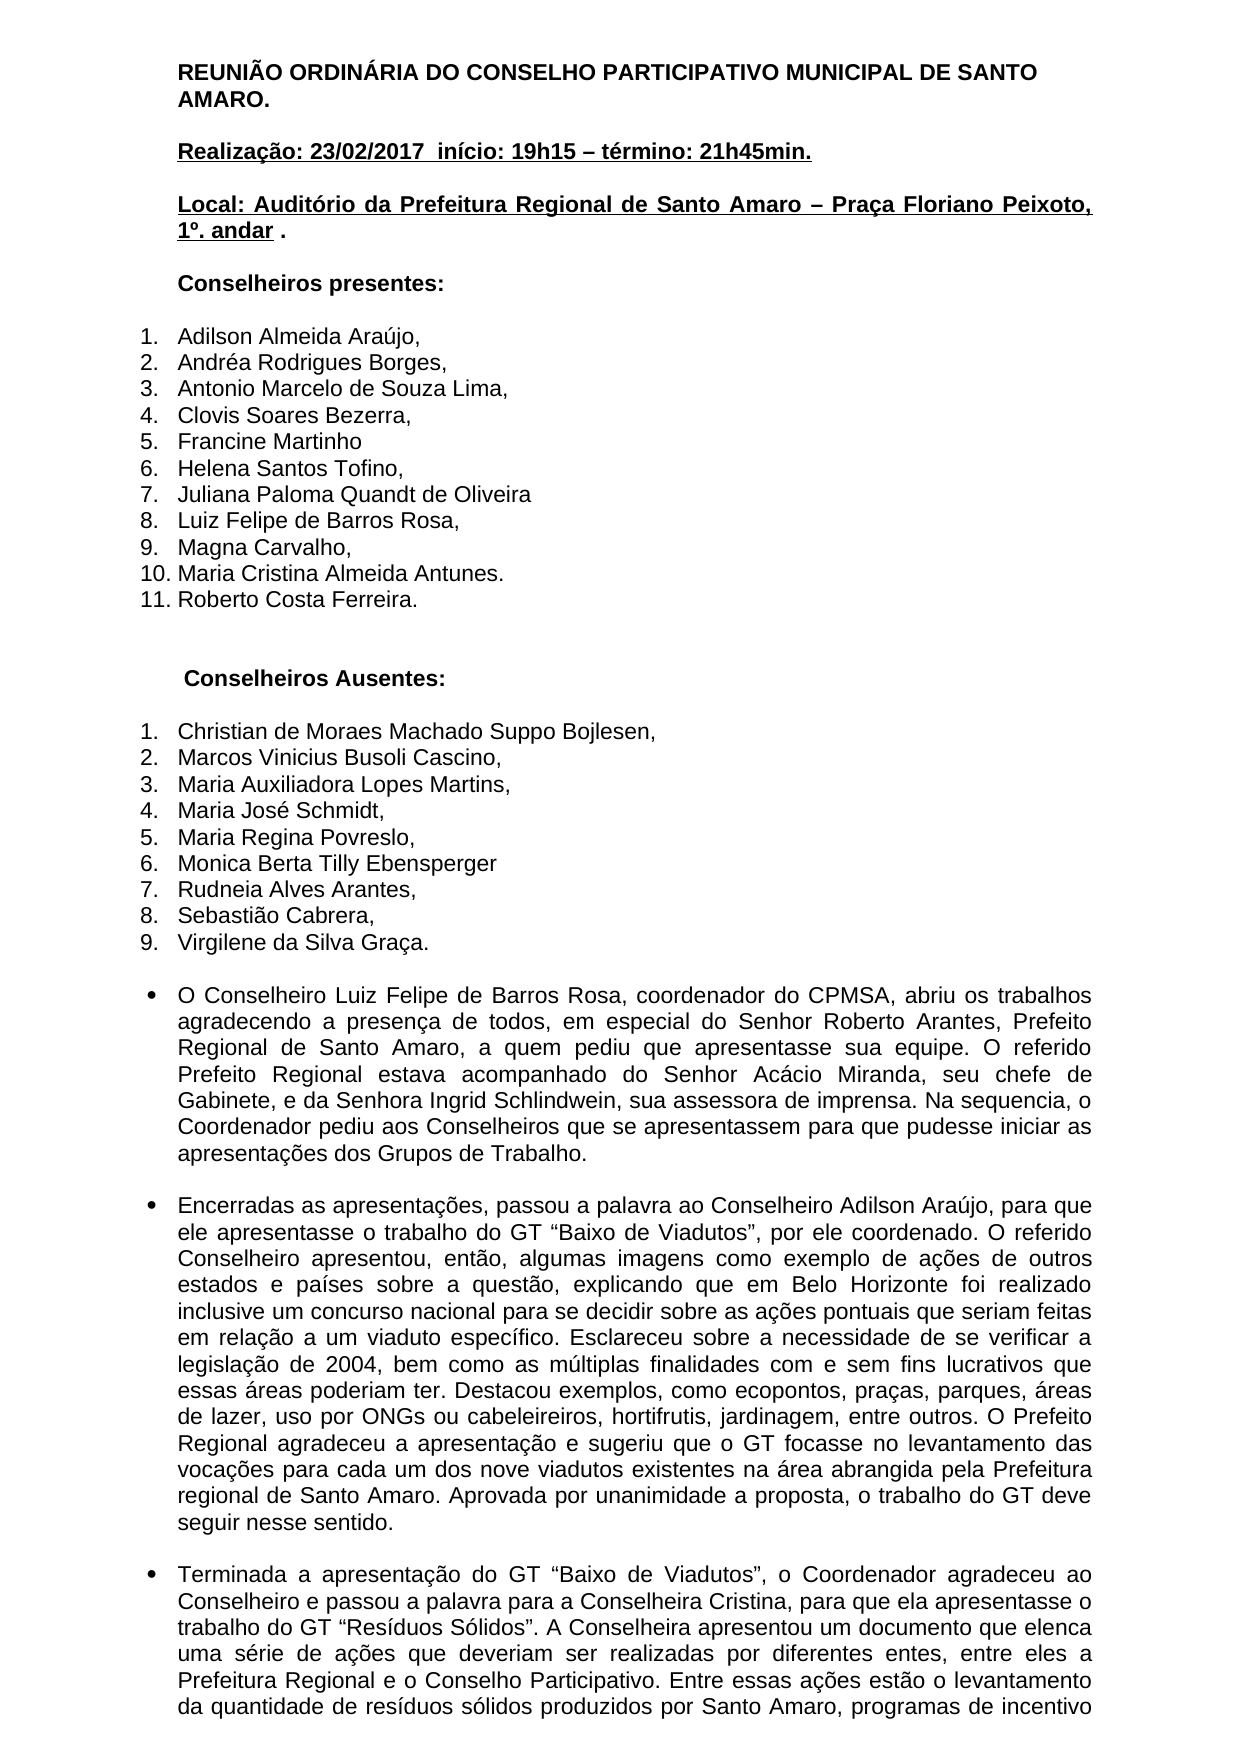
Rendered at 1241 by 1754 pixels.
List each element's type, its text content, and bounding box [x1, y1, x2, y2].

list Maria José Schmidt, [140, 797, 1093, 823]
list Luiz Felipe de Barros Rosa, [140, 507, 1093, 533]
list Antonio Marcelo de Souza Lima, [140, 375, 1093, 402]
list Marcos Vinicius Busoli Cascino, [140, 744, 1093, 771]
text Realização: 23/02/2017 início: 19h15 – término: 21h45min. [177, 138, 1093, 164]
list Maria Cristina Almeida Antunes. [140, 560, 1093, 586]
list Sebastião Cabrera, [140, 902, 1093, 929]
list Andréa Rodrigues Borges, [140, 349, 1093, 375]
list Monica Berta Tilly Ebensperger [140, 850, 1093, 876]
list Christian de Moraes Machado Suppo Bojlesen, [140, 718, 1093, 744]
text Local: Auditório da Prefeitura Regional de Santo Amaro – Praça Floriano Peixoto, 1º. andar . [177, 191, 1093, 214]
list Maria Regina Povreslo, [140, 823, 1093, 850]
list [148, 1561, 1093, 1719]
list Francine Martinho [140, 428, 1093, 454]
list Roberto Costa Ferreira. [140, 586, 1093, 613]
text Conselheiros presentes: [177, 270, 1093, 296]
list O Conselheiro Luiz Felipe de Barros Rosa, coordenador do CPMSA, abriu os trabalhos agradecendo a presença de todos, em especial do Senhor Roberto Arantes, Prefeito Regional de Santo Amaro, a quem pediu que apresentasse sua equipe. O referido Prefeito Regional estava acompanhado do Senhor Acácio Miranda, seu chefe de Gabinete, e da Senhora Ingrid Schlindwein, sua assessora de imprensa. Na sequencia, o Coordenador pediu aos Conselheiros que se apresentassem para que pudesse iniciar as apresentações dos Grupos de Trabalho. [148, 982, 1093, 1166]
list Magna Carvalho, [140, 533, 1093, 560]
list Encerradas as apresentações, passou a palavra ao Conselheiro Adilson Araújo, para que ele apresentasse o trabalho do GT “Baixo de Viadutos”, por ele coordenado. O referido Conselheiro apresentou, então, algumas imagens como exemplo de ações de outros estados e países sobre a questão, explicando que em Belo Horizonte foi realizado inclusive um concurso nacional para se decidir sobre as ações pontuais que seriam feitas em relação a um viaduto específico. Esclareceu sobre a necessidade de se verificar a legislação de 2004, bem como as múltiplas finalidades com e sem fins lucrativos que essas áreas poderiam ter. Destacou exemplos, como ecopontos, praças, parques, áreas de lazer, uso por ONGs ou cabeleireiros, hortifrutis, jardinagem, entre outros. O Prefeito Regional agradeceu a apresentação e sugeriu que o GT focasse no levantamento das vocações para cada um dos nove viadutos existentes na área abrangida pela Prefeitura regional de Santo Amaro. Aprovada por unanimidade a proposta, o trabalho do GT deve seguir nesse sentido. [148, 1192, 1093, 1535]
list Rudneia Alves Arantes, [140, 876, 1093, 902]
text REUNIÃO ORDINÁRIA DO CONSELHO PARTICIPATIVO MUNICIPAL DE SANTO AMARO. [177, 59, 1093, 112]
text Conselheiros Ausentes: [177, 665, 1093, 692]
list Juliana Paloma Quandt de Oliveira [140, 481, 1093, 507]
list Clovis Soares Bezerra, [140, 402, 1093, 428]
list Maria Auxiliadora Lopes Martins, [140, 771, 1093, 797]
list Adilson Almeida Araújo, [140, 323, 1093, 349]
list Helena Santos Tofino, [140, 454, 1093, 481]
list Virgilene da Silva Graça. [140, 929, 1093, 955]
text Local: Auditório da Prefeitura Regional de Santo Amaro – Praça Floriano Peixoto, 1º. andar . [177, 215, 1093, 244]
